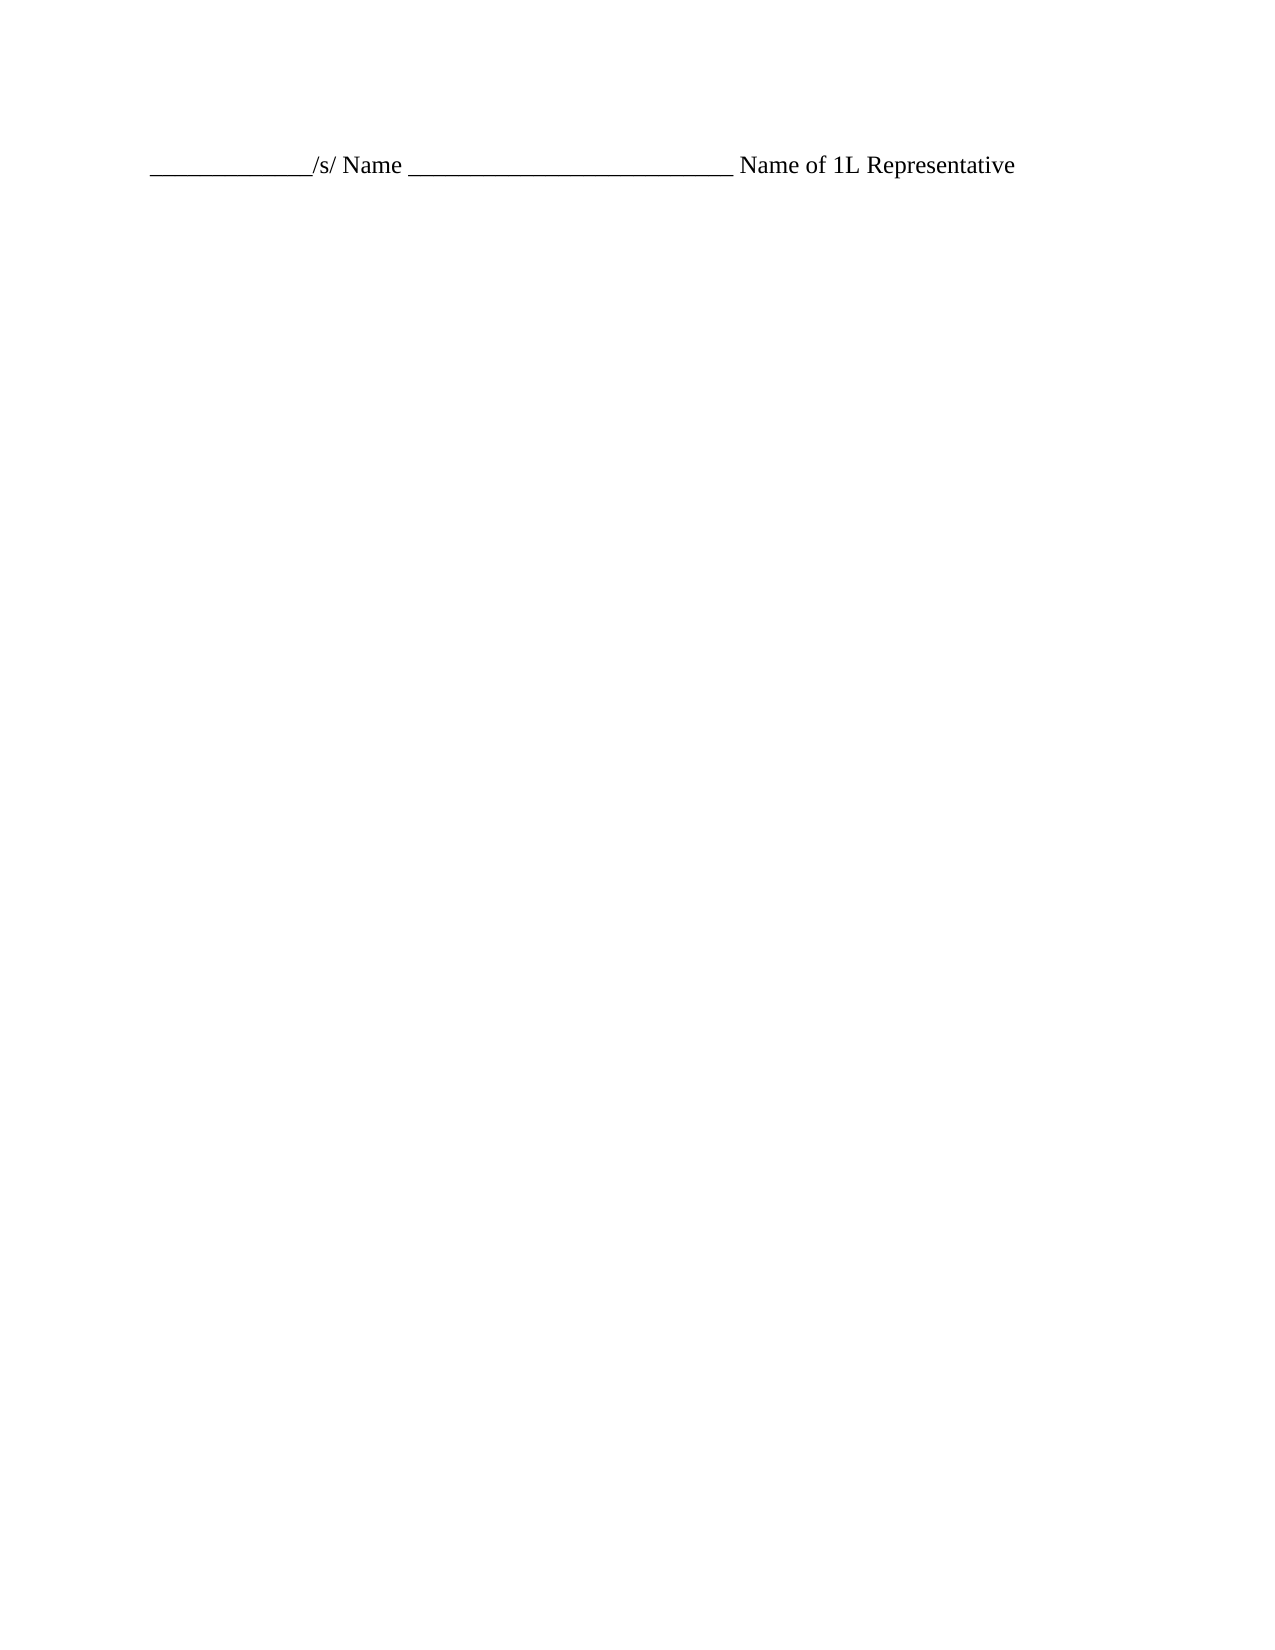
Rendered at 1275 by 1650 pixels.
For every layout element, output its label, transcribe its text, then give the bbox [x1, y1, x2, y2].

text _____________/s/ Name __________________________ Name of 1L Representative [150, 150, 1125, 179]
